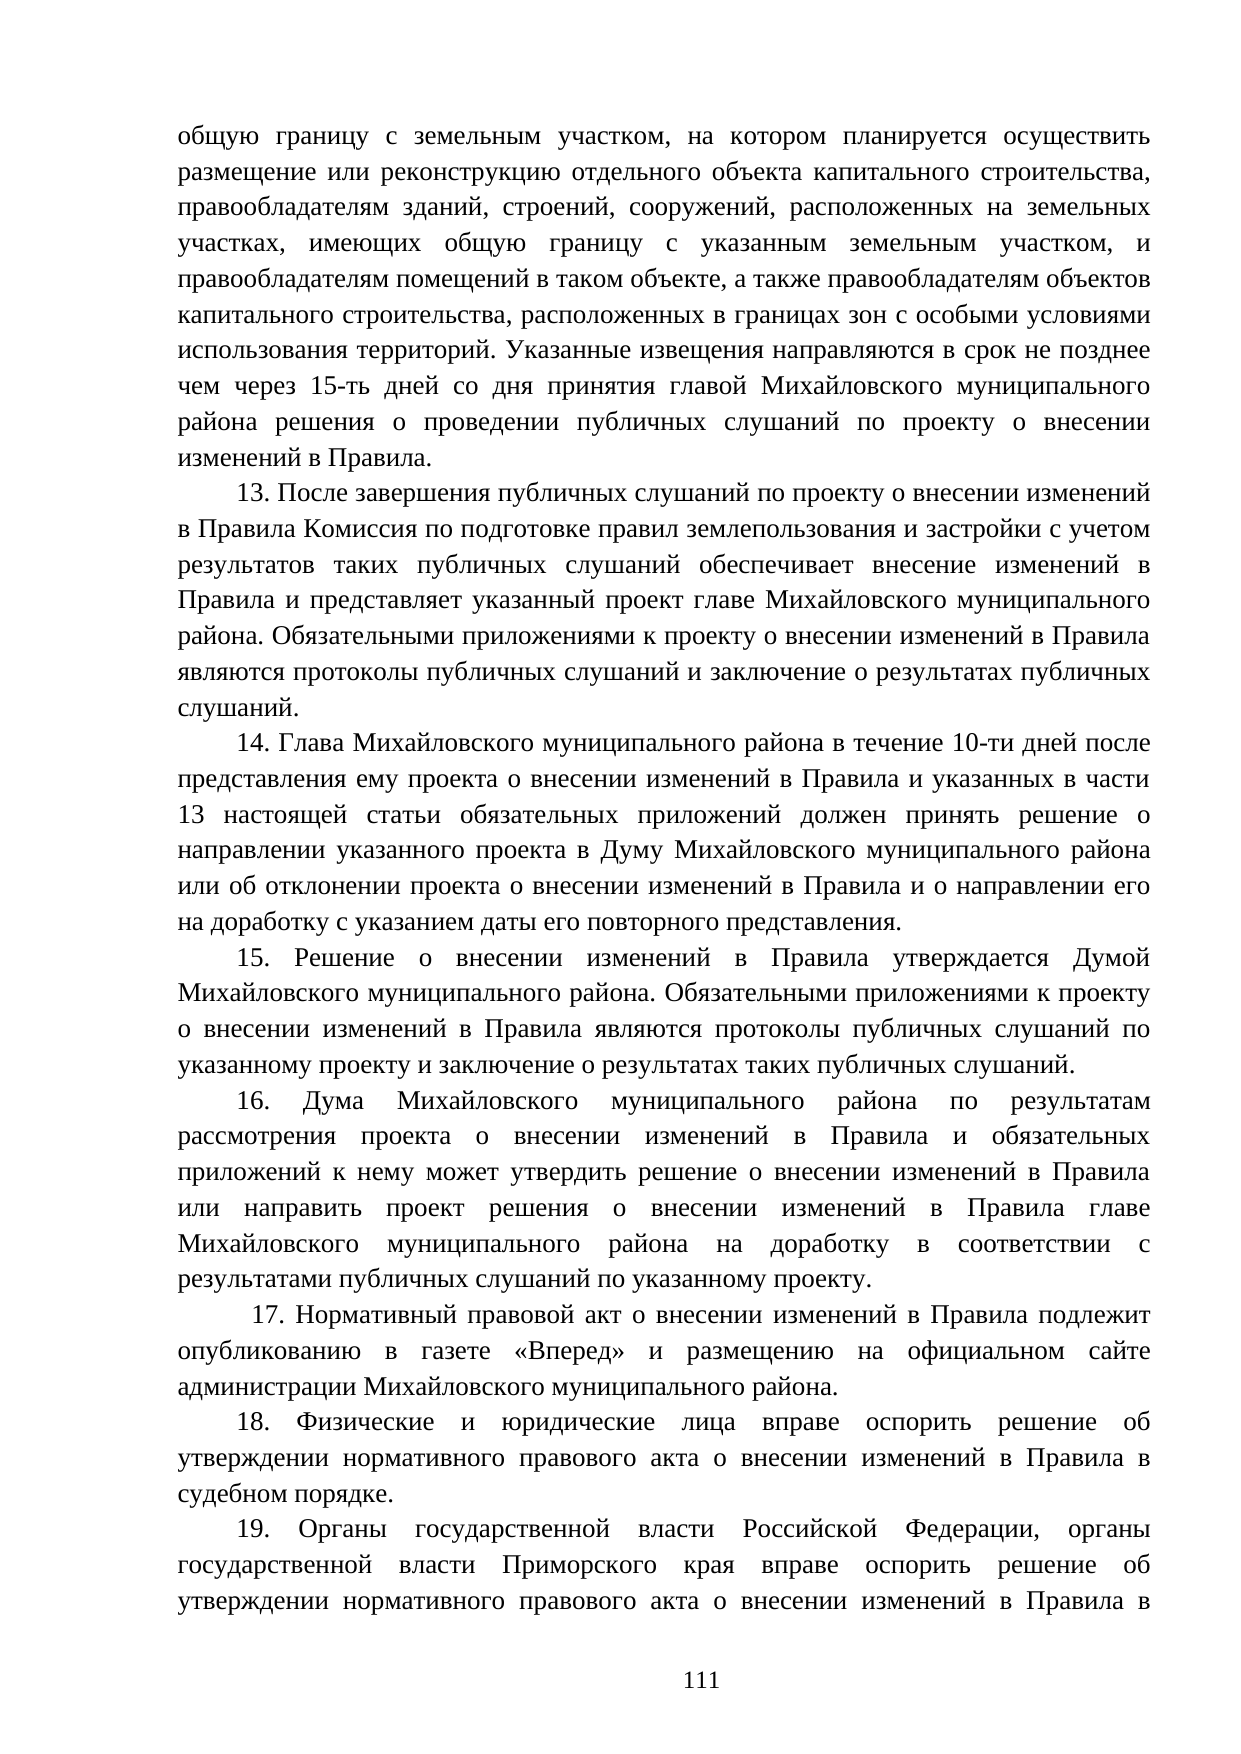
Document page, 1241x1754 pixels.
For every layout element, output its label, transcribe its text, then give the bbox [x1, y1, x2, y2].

text 13. После завершения публичных слушаний по проекту о внесении изменений в Правила Комиссия по подготовке правил землепользования и застройки с учетом результатов таких публичных слушаний обеспечивает внесение изменений в Правила и представляет указанный проект главе Михайловского муниципального района. Обязательными приложениями к проекту о внесении изменений в Правила являются протоколы публичных слушаний и заключение о результатах публичных слушаний. [177, 476, 1152, 722]
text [177, 119, 1152, 472]
text 16. Дума Михайловского муниципального района по результатам рассмотрения проекта о внесении изменений в Правила и обязательных приложений к нему может утвердить решение о внесении изменений в Правила или направить проект решения о внесении изменений в Правила главе Михайловского муниципального района на доработку в соответствии с результатами публичных слушаний по указанному проекту. [177, 1084, 1152, 1293]
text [177, 1512, 1152, 1615]
text 18. Физические и юридические лица вправе оспорить решение об утверждении нормативного правового акта о внесении изменений в Правила в судебном порядке. [177, 1405, 1152, 1508]
text 17. Нормативный правовой акт о внесении изменений в Правила подлежит опубликованию в газете «Вперед» и размещению на официальном сайте администрации Михайловского муниципального района. [177, 1298, 1152, 1401]
text 15. Решение о внесении изменений в Правила утверждается Думой Михайловского муниципального района. Обязательными приложениями к проекту о внесении изменений в Правила являются протоколы публичных слушаний по указанному проекту и заключение о результатах таких публичных слушаний. [177, 941, 1152, 1079]
text 14. Глава Михайловского муниципального района в течение 10-ти дней после представления ему проекта о внесении изменений в Правила и указанных в части 13 настоящей статьи обязательных приложений должен принять решение о направлении указанного проекта в Думу Михайловского муниципального района или об отклонении проекта о внесении изменений в Правила и о направлении его на доработку с указанием даты его повторного представления. [177, 726, 1152, 936]
